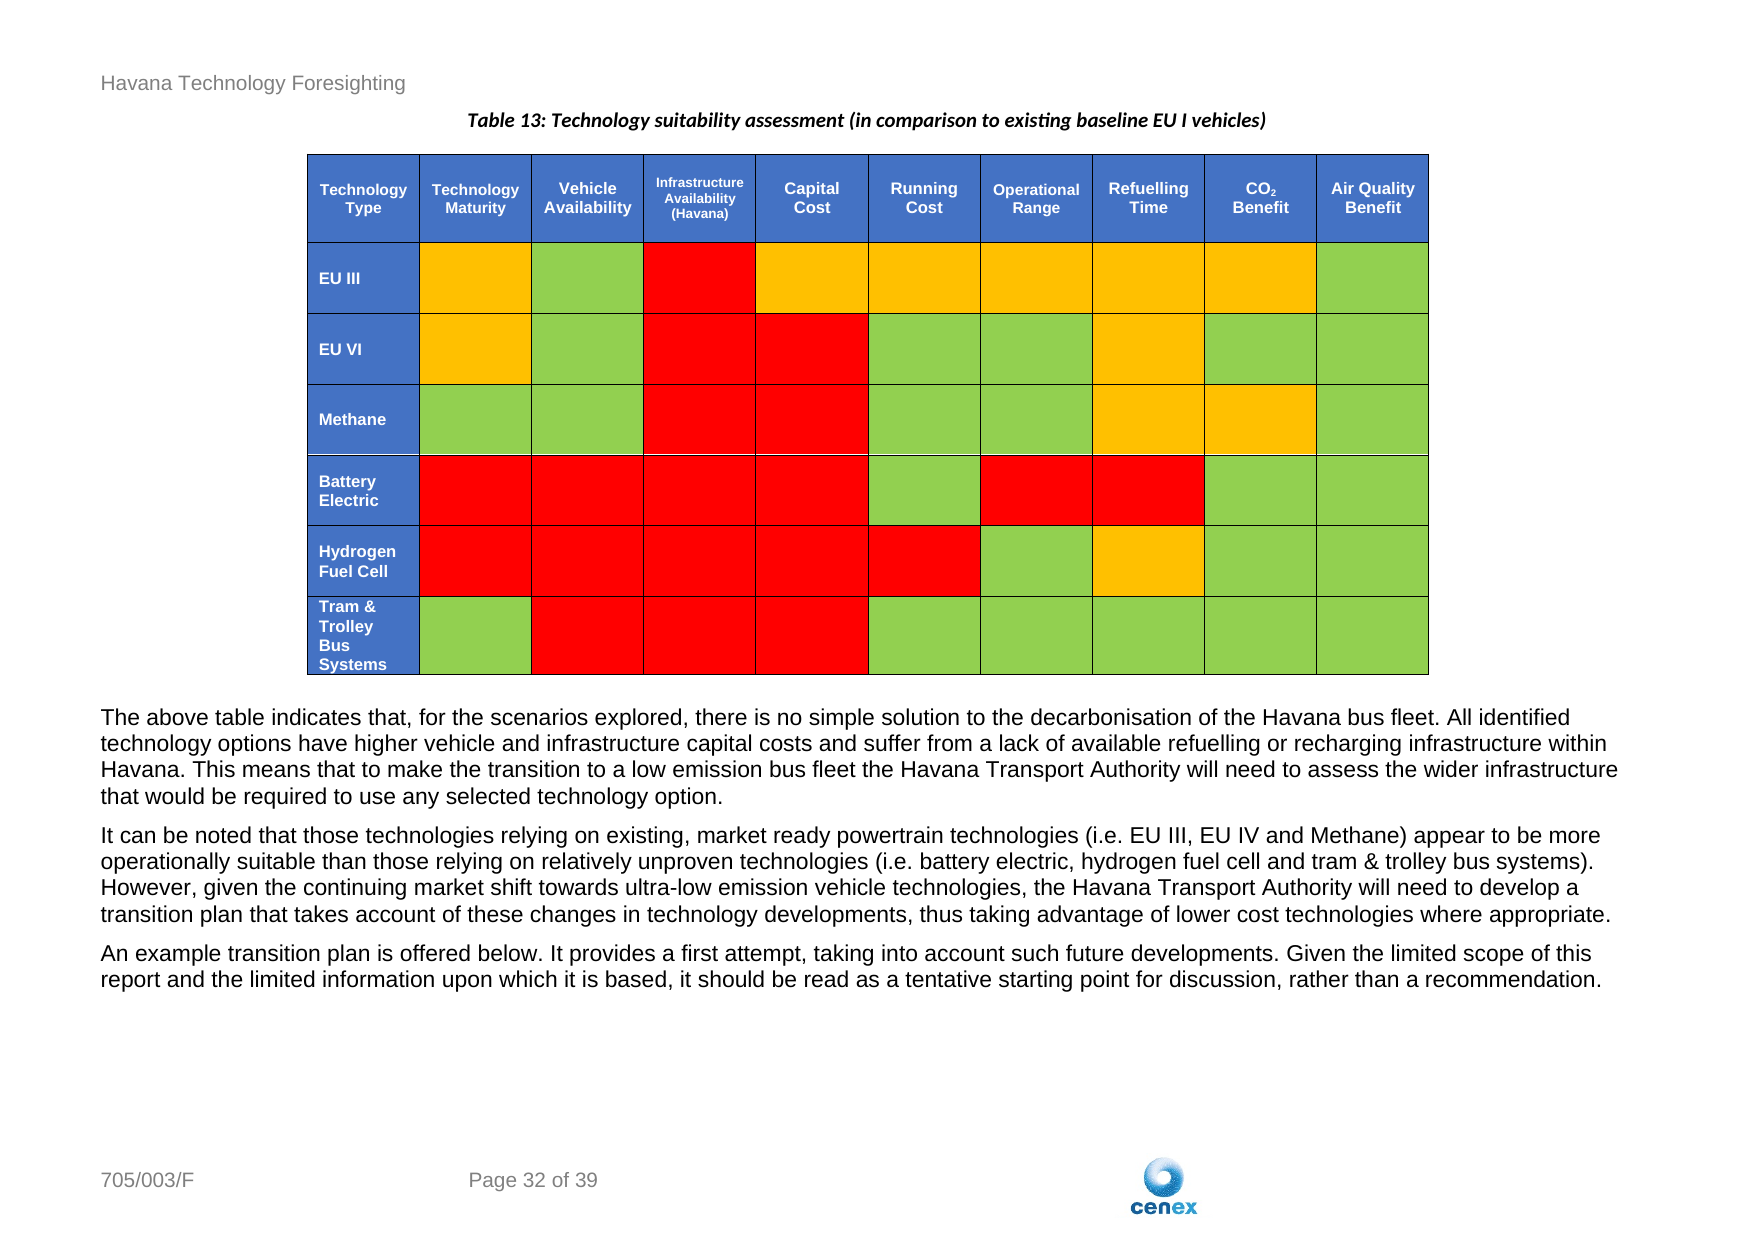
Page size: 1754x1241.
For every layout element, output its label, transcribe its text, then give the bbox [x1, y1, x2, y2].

table_header Running Cost [869, 155, 980, 242]
table_cell [981, 456, 1092, 525]
table_cell [1093, 243, 1204, 313]
table_cell [756, 597, 868, 674]
table_header Refuelling Time [1093, 155, 1204, 242]
table_header Operational Range [981, 155, 1092, 242]
table_cell [869, 314, 980, 384]
table_cell [532, 456, 643, 525]
table_header Vehicle Availability [532, 155, 643, 242]
table_cell [756, 243, 868, 313]
table_header Infrastructure Availability (Havana) [644, 155, 755, 242]
table_cell [532, 597, 643, 674]
table_cell [869, 385, 980, 454]
table_cell [1317, 314, 1428, 384]
table_cell [1205, 526, 1316, 596]
table_cell [869, 456, 980, 525]
table_cell [1093, 456, 1204, 525]
table_cell [869, 597, 980, 674]
table_cell EU VI [308, 314, 419, 384]
table_cell [420, 526, 531, 596]
table_cell [1317, 456, 1428, 525]
table_cell [644, 385, 755, 454]
table_cell [869, 243, 980, 313]
table_cell [644, 597, 755, 674]
table_cell [756, 456, 868, 525]
table_cell EU III [308, 243, 419, 313]
table_cell Methane [308, 385, 419, 454]
table_cell [532, 243, 643, 313]
table_cell [532, 526, 643, 596]
table_cell Tram & Trolley Bus Systems [308, 597, 419, 674]
table_header Air Quality Benefit [1317, 155, 1428, 242]
table_cell [420, 314, 531, 384]
table_cell [420, 385, 531, 454]
table_cell [420, 243, 531, 313]
table_cell [420, 597, 531, 674]
table_cell [1205, 314, 1316, 384]
table_cell [1205, 243, 1316, 313]
table_cell [1317, 243, 1428, 313]
table_cell [1317, 526, 1428, 596]
table_cell Battery Electric [308, 456, 419, 525]
table_cell [756, 385, 868, 454]
table_cell [981, 314, 1092, 384]
table_cell [644, 314, 755, 384]
table_cell [1317, 385, 1428, 454]
table_cell [1093, 314, 1204, 384]
table_cell [644, 526, 755, 596]
table_cell [981, 597, 1092, 674]
table_cell [1093, 526, 1204, 596]
table_cell [420, 456, 531, 525]
table_header CO2 Benefit [1205, 155, 1316, 242]
table_cell [1093, 597, 1204, 674]
table_cell [1205, 597, 1316, 674]
table_cell [756, 314, 868, 384]
table_cell [532, 314, 643, 384]
table_cell [981, 243, 1092, 313]
table_cell [981, 526, 1092, 596]
table_cell [1317, 597, 1428, 674]
table_cell [981, 385, 1092, 454]
table_cell [644, 456, 755, 525]
table_cell [1205, 456, 1316, 525]
text Table 13: Technology suitability assessment (in comparison to existing baseline EU I vehicles) [100, 107, 1636, 133]
table_cell Hydrogen Fuel Cell [308, 526, 419, 596]
text An example transition plan is offered below. It provides a first attempt, taking into account such future developments. Given the limited scope of this report and the limited information upon which it is based, it should be read as a tentative starting point for discussion, rather than a recommendation. [100, 939, 1636, 992]
table_cell [756, 526, 868, 596]
picture [1113, 1153, 1214, 1218]
table_cell [532, 385, 643, 454]
table_cell [869, 526, 980, 596]
table_cell [644, 243, 755, 313]
table_header Technology Type [308, 155, 419, 242]
table_cell [1093, 385, 1204, 454]
table_cell [1205, 385, 1316, 454]
text The above table indicates that, for the scenarios explored, there is no simple solution to the decarbonisation of the Havana bus fleet. All identified technology options have higher vehicle and infrastructure capital costs and suffer from a lack of available refuelling or recharging infrastructure within Havana. This means that to make the transition to a low emission bus fleet the Havana Transport Authority will need to assess the wider infrastructure that would be required to use any selected technology option. [100, 704, 1636, 809]
text It can be noted that those technologies relying on existing, market ready powertrain technologies (i.e. EU III, EU IV and Methane) appear to be more operationally suitable than those relying on relatively unproven technologies (i.e. battery electric, hydrogen fuel cell and tram & trolley bus systems). However, given the continuing market shift towards ultra-low emission vehicle technologies, the Havana Transport Authority will need to develop a transition plan that takes account of these changes in technology developments, thus taking advantage of lower cost technologies where appropriate. [100, 822, 1636, 927]
table_header Capital Cost [756, 155, 868, 242]
table_header Technology Maturity [420, 155, 531, 242]
